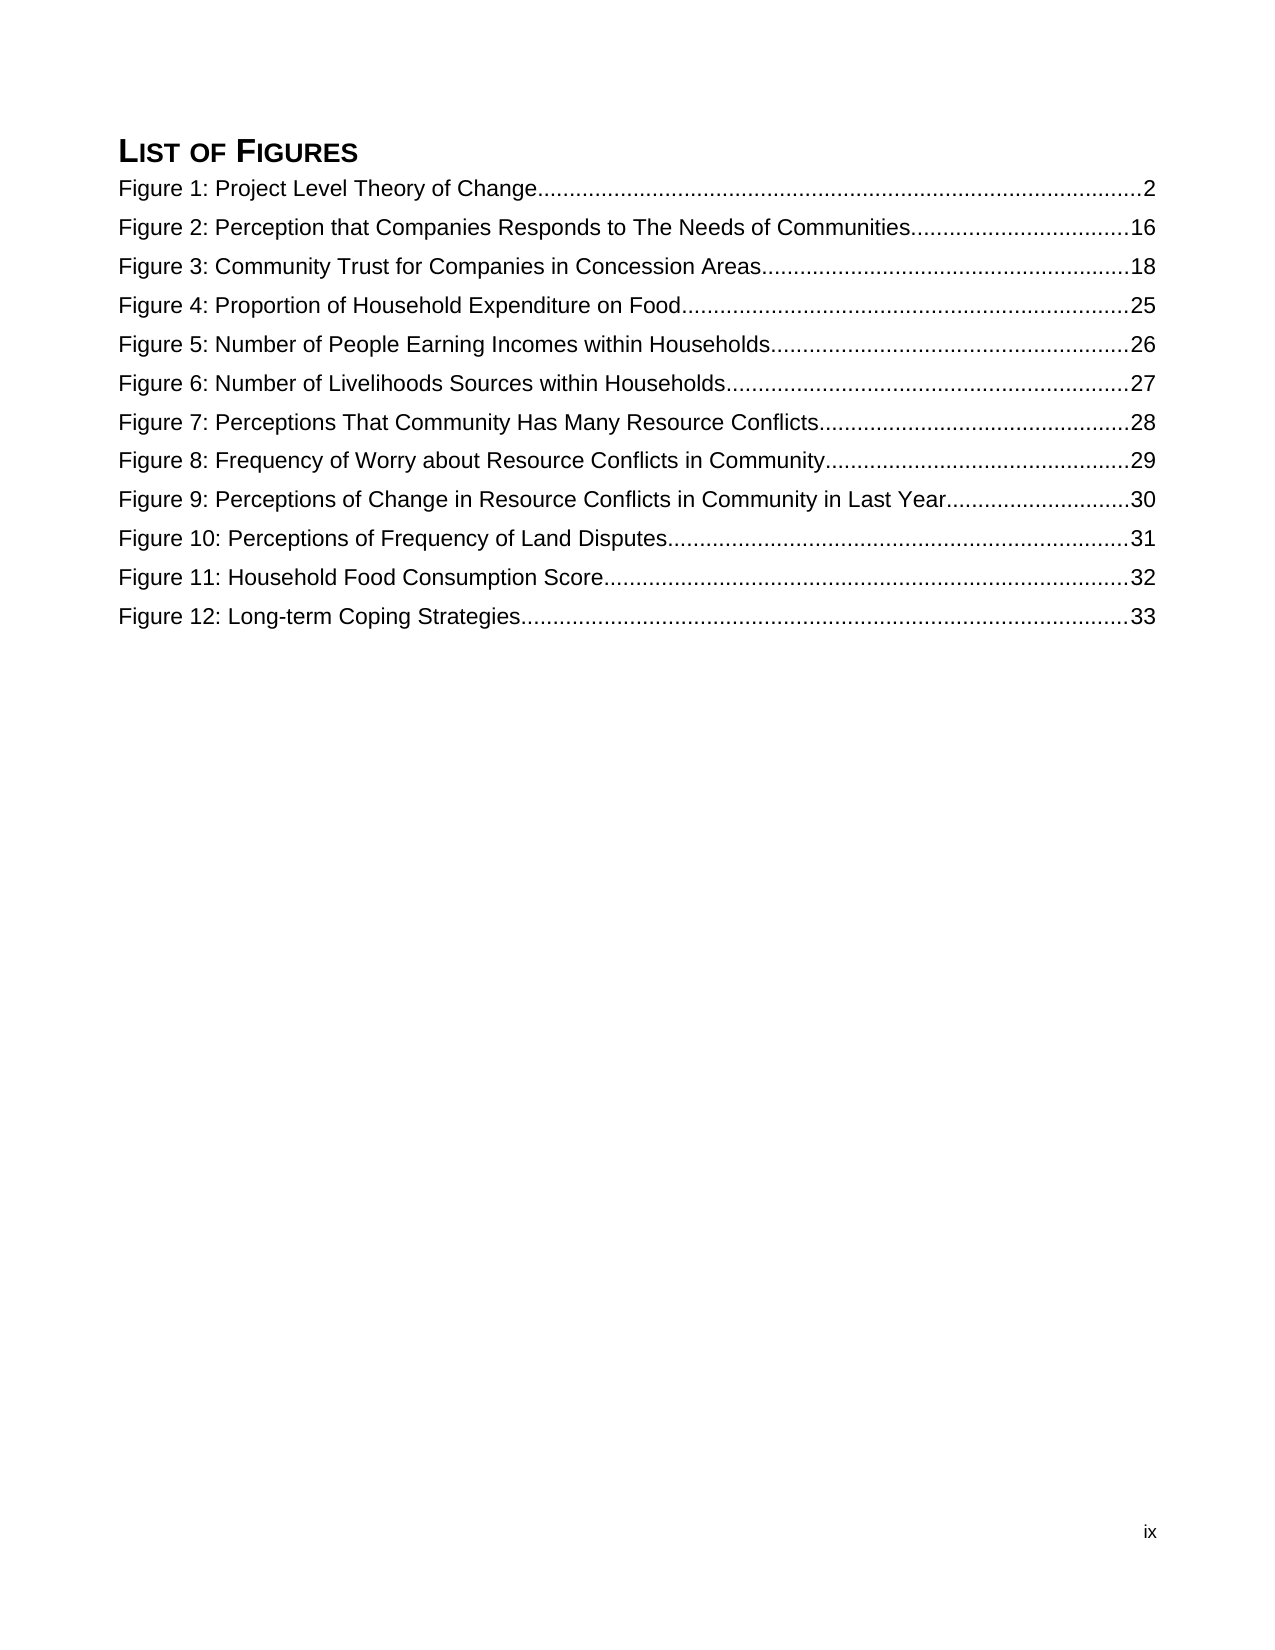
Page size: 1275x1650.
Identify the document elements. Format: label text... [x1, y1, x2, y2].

text Figure 11: Household Food Consumption Score 32 [118, 564, 1157, 590]
text Figure 5: Number of People Earning Incomes within Households 26 [118, 331, 1157, 357]
text Figure 1: Project Level Theory of Change 2 [118, 175, 1157, 202]
text Figure 2: Perception that Companies Responds to The Needs of Communities 16 [118, 214, 1157, 241]
text Figure 4: Proportion of Household Expenditure on Food 25 [118, 292, 1157, 318]
text Figure 3: Community Trust for Companies in Concession Areas 18 [118, 253, 1157, 279]
subtitle List of Figures [118, 131, 1157, 169]
text Figure 8: Frequency of Worry about Resource Conflicts in Community 29 [118, 447, 1157, 474]
text Figure 9: Perceptions of Change in Resource Conflicts in Community in Last Year 30 [118, 486, 1157, 512]
text Figure 6: Number of Livelihoods Sources within Households 27 [118, 369, 1157, 396]
text Figure 7: Perceptions That Community Has Many Resource Conflicts 28 [118, 408, 1157, 435]
text Figure 12: Long-term Coping Strategies 33 [118, 603, 1157, 629]
text Figure 10: Perceptions of Frequency of Land Disputes 31 [118, 525, 1157, 551]
